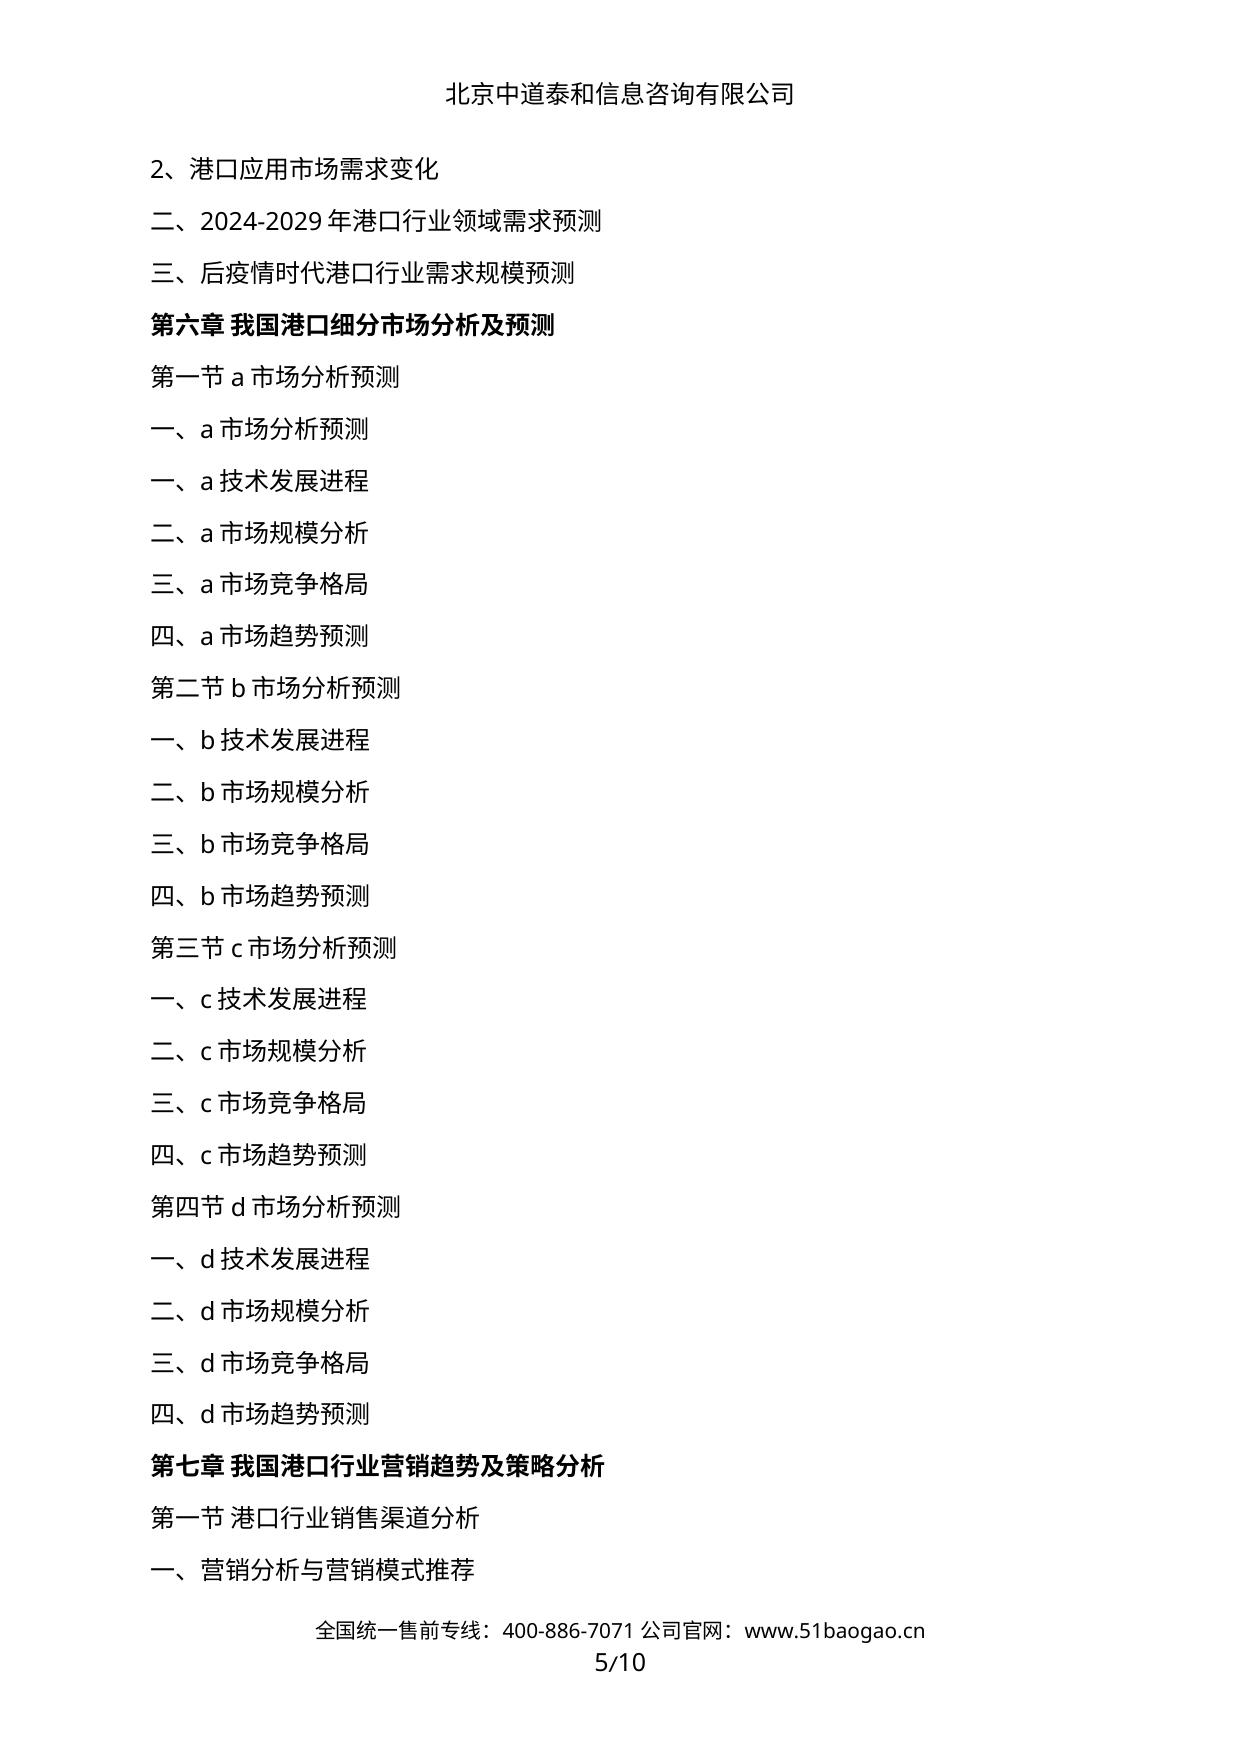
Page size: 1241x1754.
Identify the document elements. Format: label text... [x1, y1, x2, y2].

text 四、d市场趋势预测 [150, 1395, 1090, 1431]
text 第四节 d市场分析预测 [150, 1187, 1090, 1224]
text 四、a市场趋势预测 [150, 617, 1090, 653]
text 三、a市场竞争格局 [150, 565, 1090, 601]
text 四、c市场趋势预测 [150, 1136, 1090, 1172]
text 三、b市场竞争格局 [150, 824, 1090, 861]
text 第一节 a市场分析预测 [150, 357, 1090, 394]
text 三、c市场竞争格局 [150, 1084, 1090, 1120]
text 二、c市场规模分析 [150, 1032, 1090, 1068]
text 第七章 我国港口行业营销趋势及策略分析 [150, 1447, 1090, 1483]
text 第六章 我国港口细分市场分析及预测 [150, 306, 1090, 342]
text 一、d技术发展进程 [150, 1239, 1090, 1276]
text 一、营销分析与营销模式推荐 [150, 1551, 1090, 1587]
text 2、港口应用市场需求变化 [150, 150, 1090, 186]
text 第二节 b市场分析预测 [150, 669, 1090, 705]
text 一、a市场分析预测 [150, 409, 1090, 446]
text 二、a市场规模分析 [150, 513, 1090, 549]
text 第一节 港口行业销售渠道分析 [150, 1499, 1090, 1535]
text 四、b市场趋势预测 [150, 876, 1090, 912]
text 二、b市场规模分析 [150, 772, 1090, 809]
text 一、a技术发展进程 [150, 461, 1090, 497]
text 二、2024-2029年港口行业领域需求预测 [150, 202, 1090, 238]
text 三、d市场竞争格局 [150, 1343, 1090, 1379]
text 二、d市场规模分析 [150, 1291, 1090, 1327]
text 第三节 c市场分析预测 [150, 928, 1090, 964]
text 一、b技术发展进程 [150, 721, 1090, 757]
text 一、c技术发展进程 [150, 980, 1090, 1016]
text 三、后疫情时代港口行业需求规模预测 [150, 254, 1090, 290]
